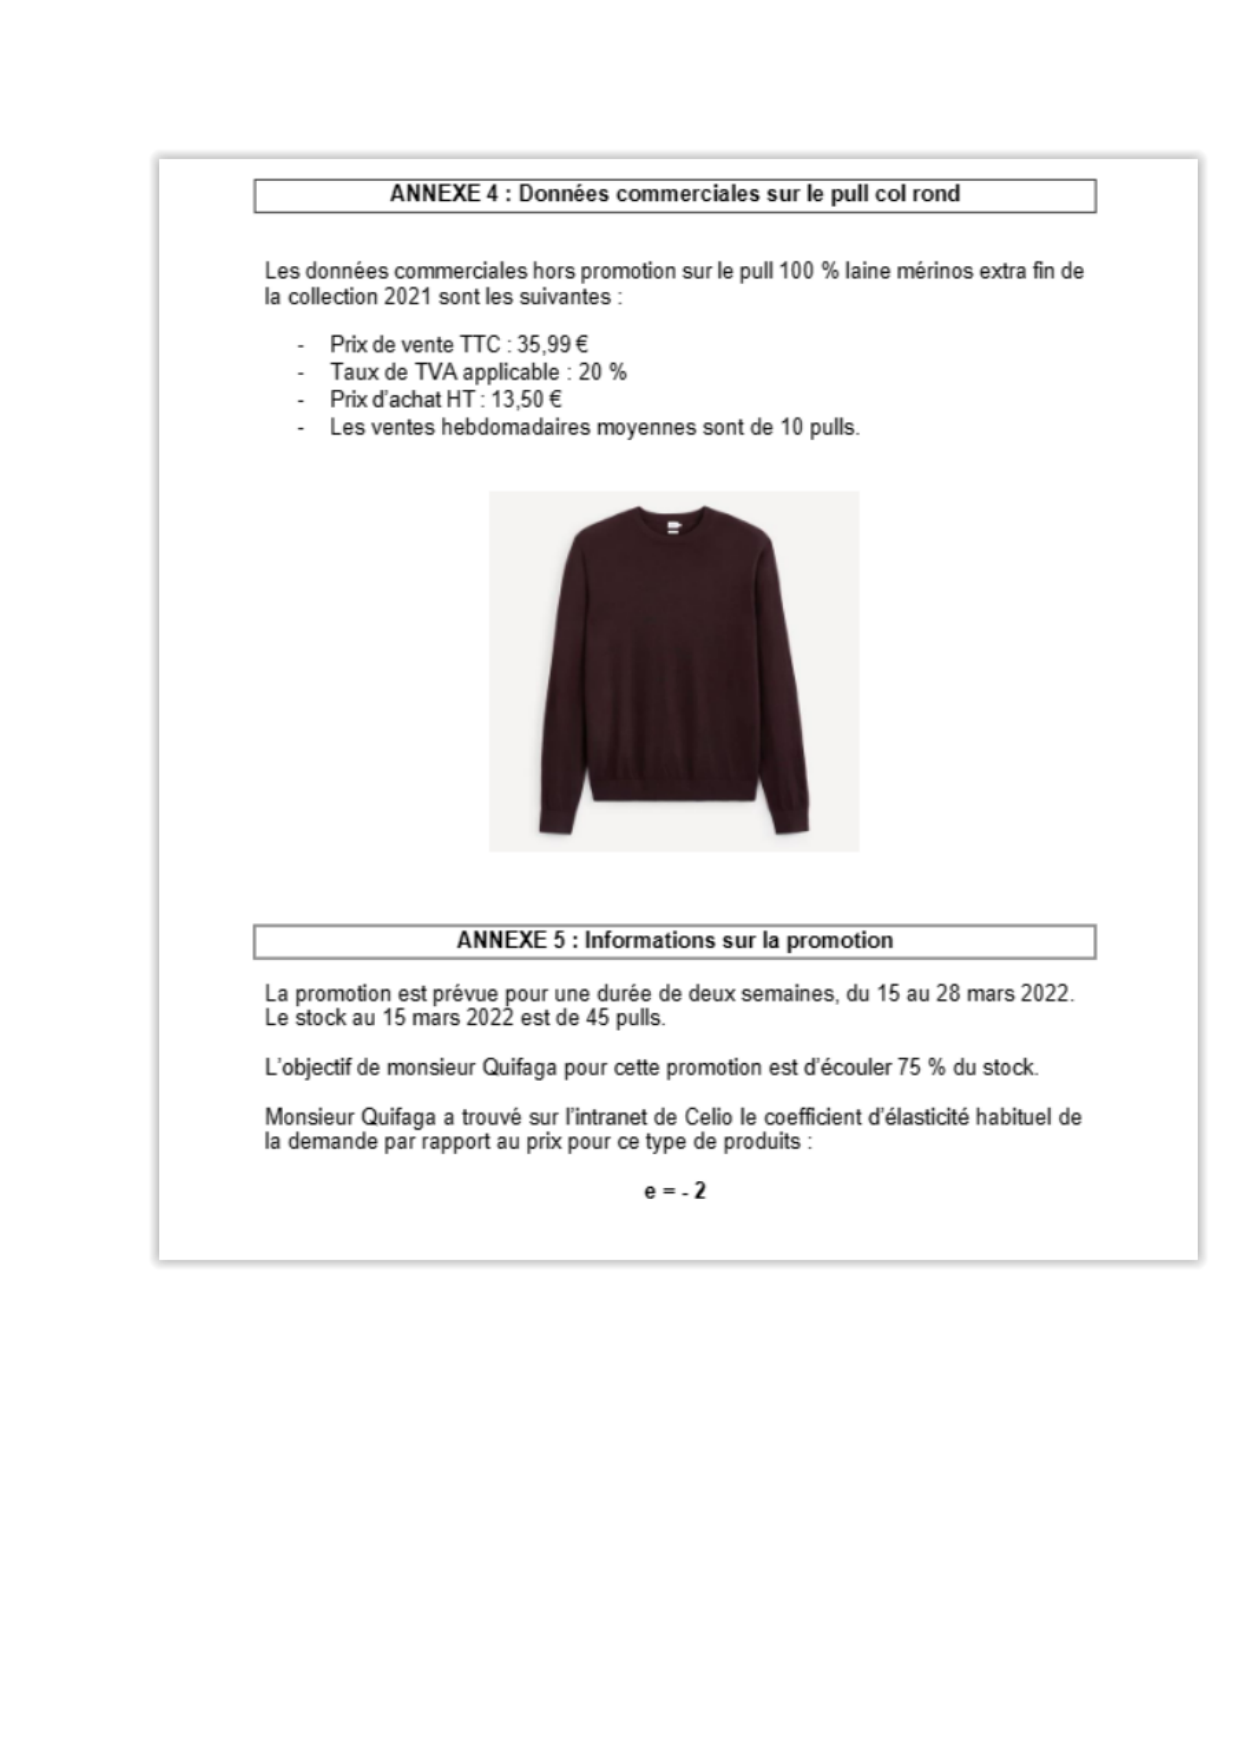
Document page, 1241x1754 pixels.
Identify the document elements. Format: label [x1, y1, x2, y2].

picture [147, 147, 1209, 1271]
